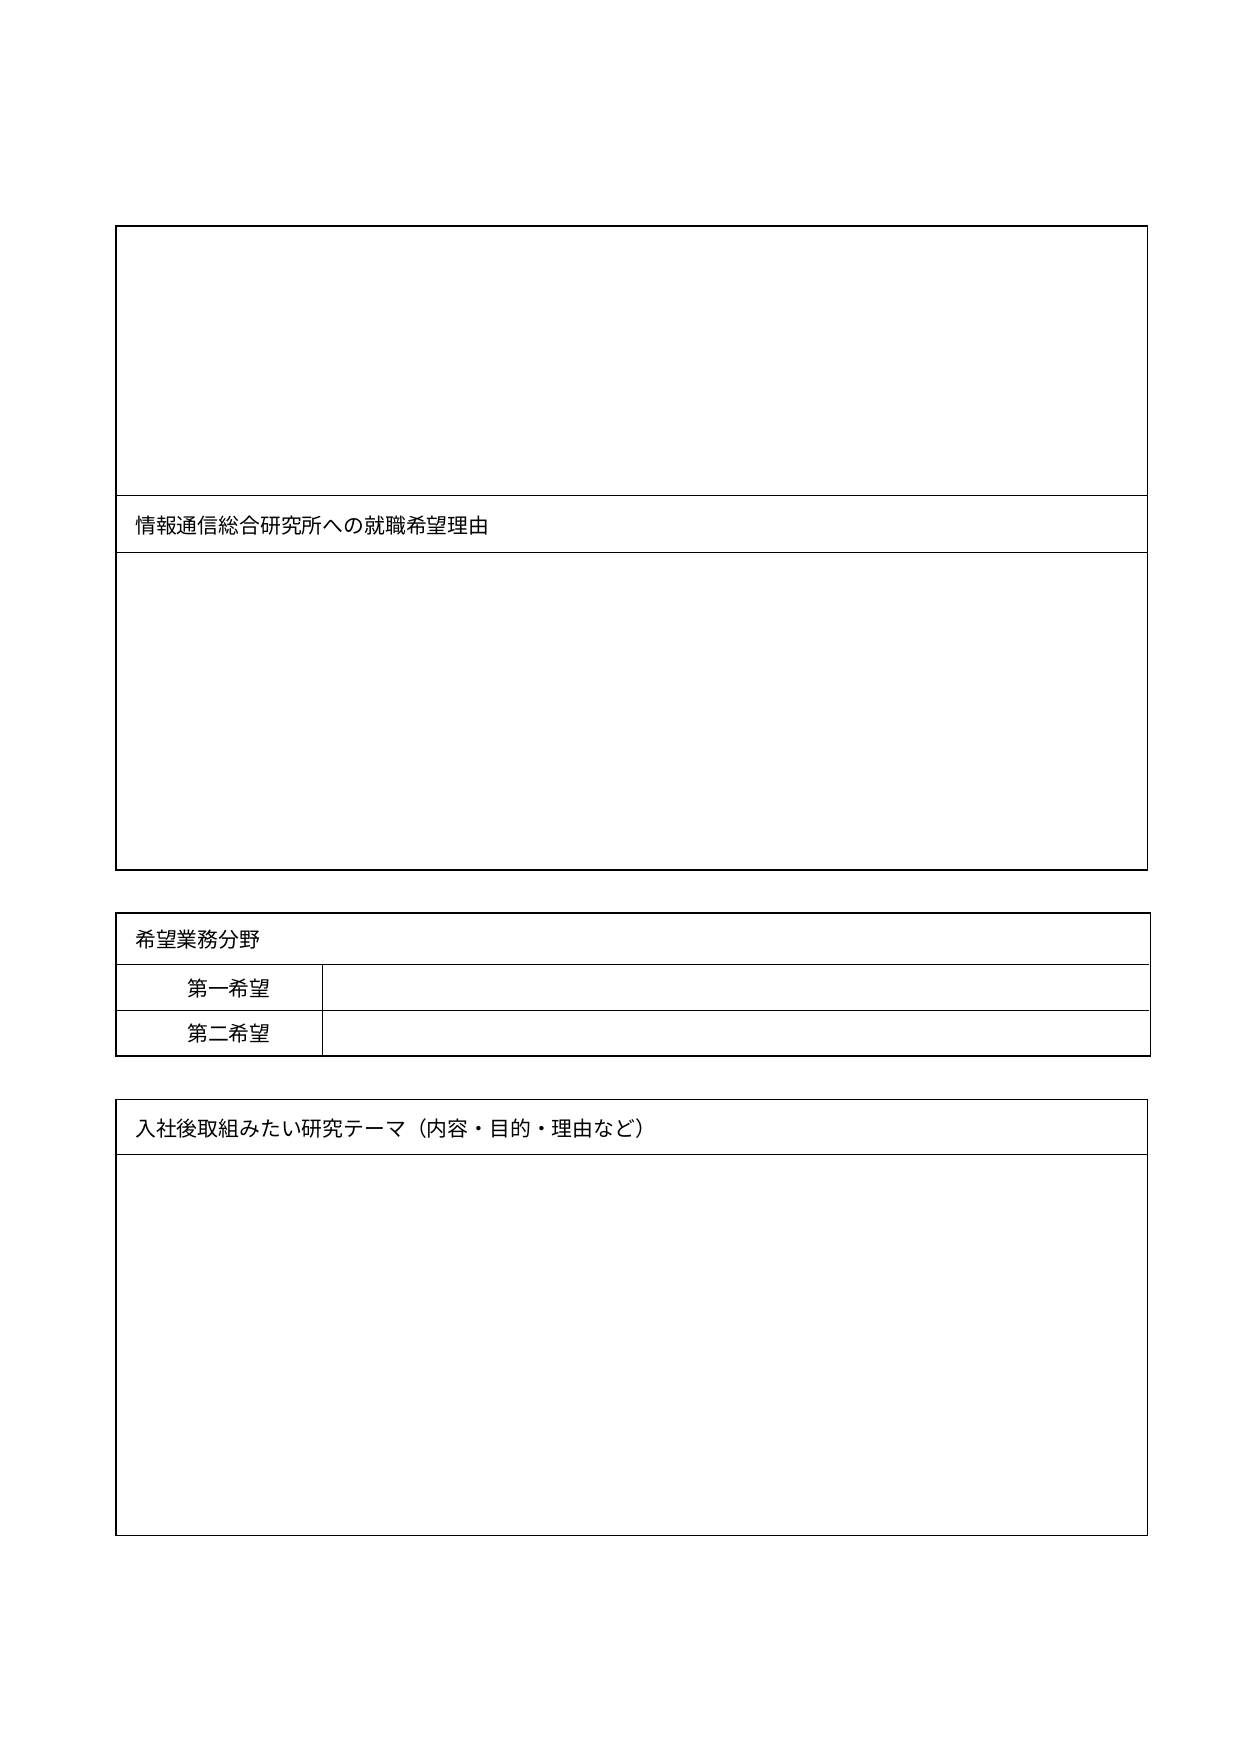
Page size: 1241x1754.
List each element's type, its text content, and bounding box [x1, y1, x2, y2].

table_cell 第一希望 [117, 965, 322, 1009]
table_cell [117, 553, 1147, 869]
table_cell 第二希望 [117, 1011, 322, 1055]
table_header 希望業務分野 [117, 914, 1150, 964]
table_cell [323, 1010, 1150, 1055]
table_cell [117, 227, 1147, 494]
table_header 入社後取組みたい研究テーマ（内容・目的・理由など） [117, 1100, 1147, 1154]
table_cell [323, 964, 1150, 1009]
table_cell 情報通信総合研究所への就職希望理由 [117, 496, 1147, 552]
table_cell [117, 1155, 1147, 1535]
